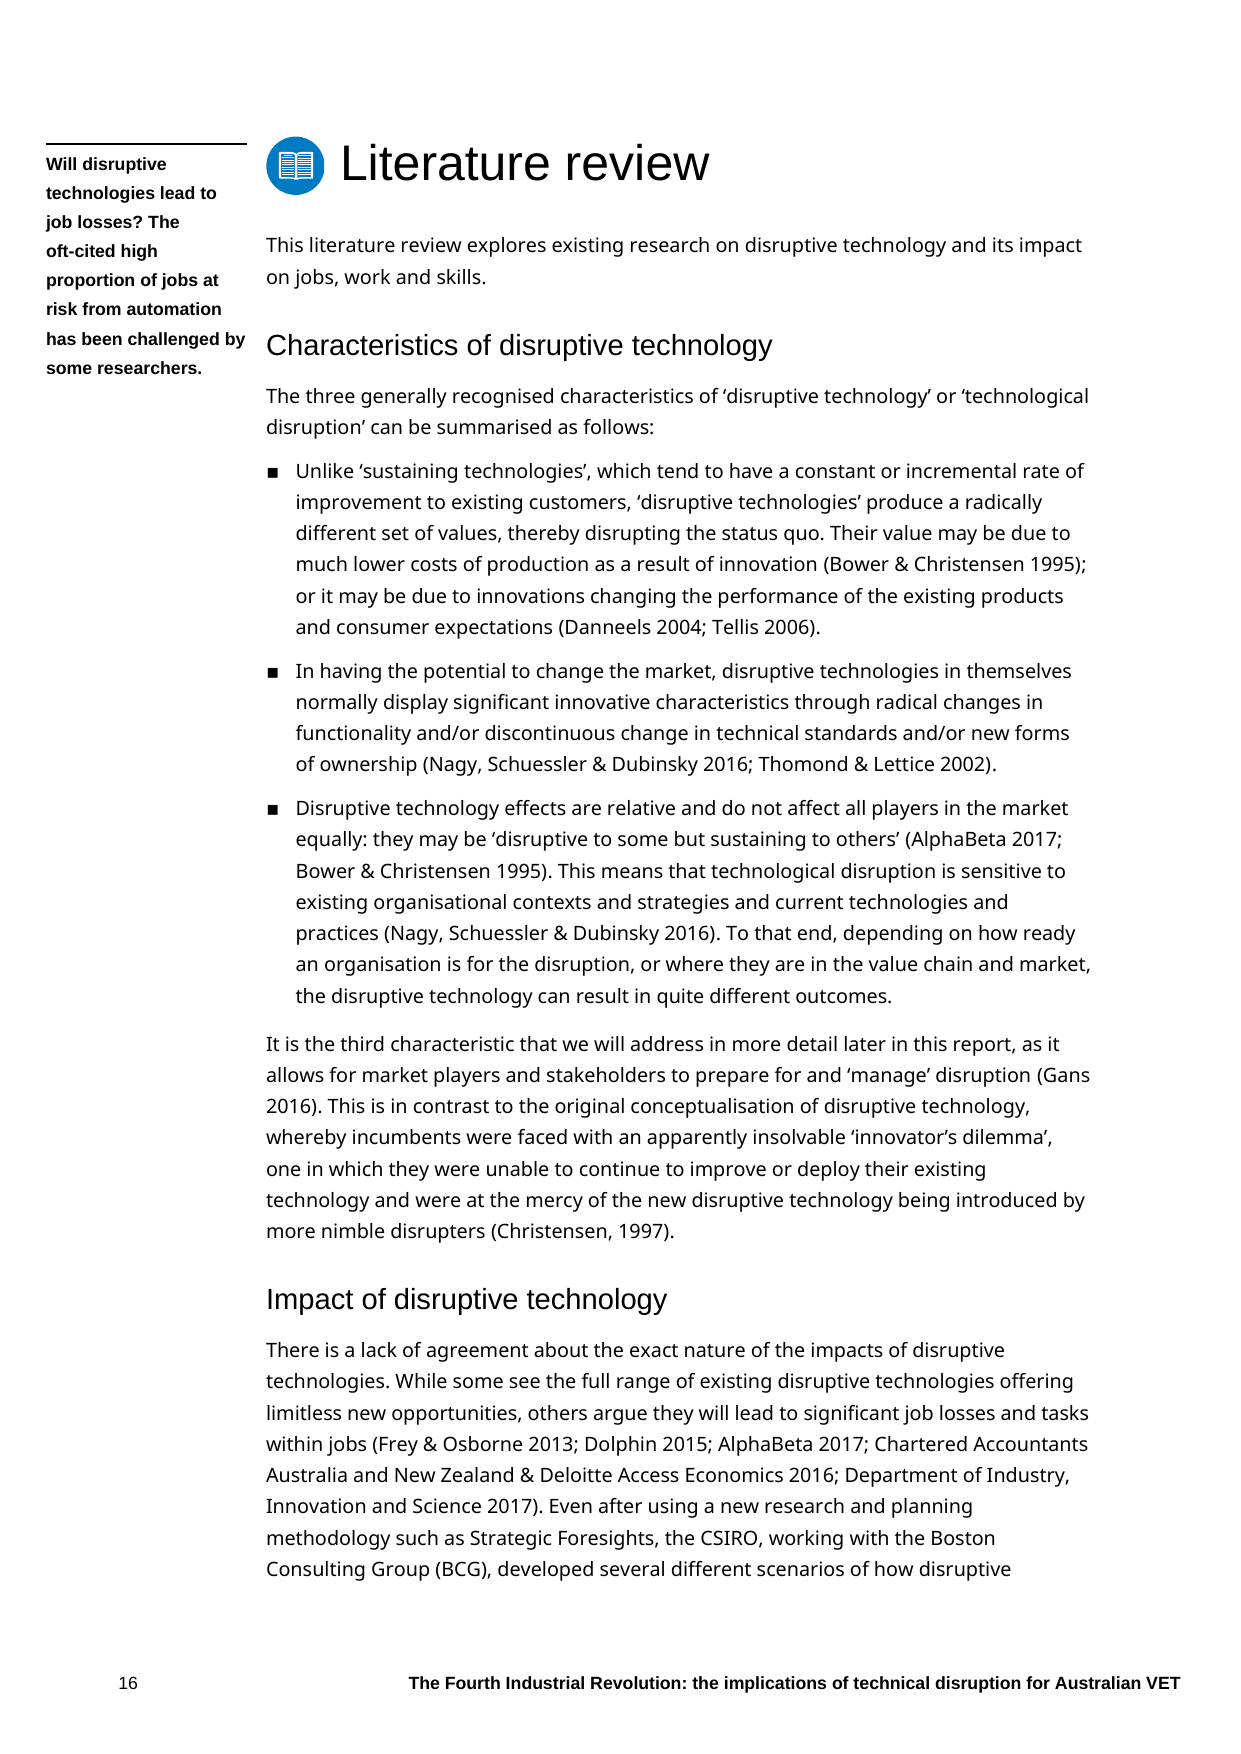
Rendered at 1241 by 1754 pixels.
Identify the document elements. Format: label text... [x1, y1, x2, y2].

text It is the third characteristic that we will address in more detail later in this report, as it allows for market players and stakeholders to prepare for and ‘manage’ disruption (Gans 2016). This is in contrast to the original conceptualisation of disruptive technology, whereby incumbents were faced with an apparently insolvable ‘innovator’s dilemma’, one in which they were unable to continue to improve or deploy their existing technology and were at the mercy of the new disruptive technology being introduced by more nimble disrupters (Christensen, 1997). [266, 1026, 1092, 1245]
subtitle Literature review [266, 133, 1092, 190]
subtitle Impact of disruptive technology [266, 1282, 1093, 1316]
list In having the potential to change the market, disruptive technologies in themselves normally display significant innovative characteristics through radical changes in functionality and/or discontinuous change in technical standards and/or new forms of ownership (Nagy, Schuessler & Dubinsky 2016; Thomond & Lettice 2002). [266, 653, 1092, 778]
text The three generally recognised characteristics of ‘disruptive technology’ or ‘technological disruption’ can be summarised as follows: [266, 378, 1092, 441]
list Disruptive technology effects are relative and do not affect all players in the market equally: they may be ‘disruptive to some but sustaining to others’ (AlphaBeta 2017; Bower & Christensen 1995). This means that technological disruption is sensitive to existing organisational contexts and strategies and current technologies and practices (Nagy, Schuessler & Dubinsky 2016). To that end, depending on how ready an organisation is for the disruption, or where they are in the value chain and market, the disruptive technology can result in quite different outcomes. [266, 791, 1092, 1009]
subtitle Characteristics of disruptive technology [266, 328, 1093, 361]
text This literature review explores existing research on disruptive technology and its impact on jobs, work and skills. [266, 228, 1092, 290]
list Unlike ‘sustaining technologies’, which tend to have a constant or incremental rate of improvement to existing customers, ‘disruptive technologies’ produce a radically different set of values, thereby disrupting the status quo. Their value may be due to much lower costs of production as a result of innovation (Bower & Christensen 1995); or it may be due to innovations changing the performance of the existing products and consumer expectations (Danneels 2004; Tellis 2006). [266, 453, 1092, 641]
